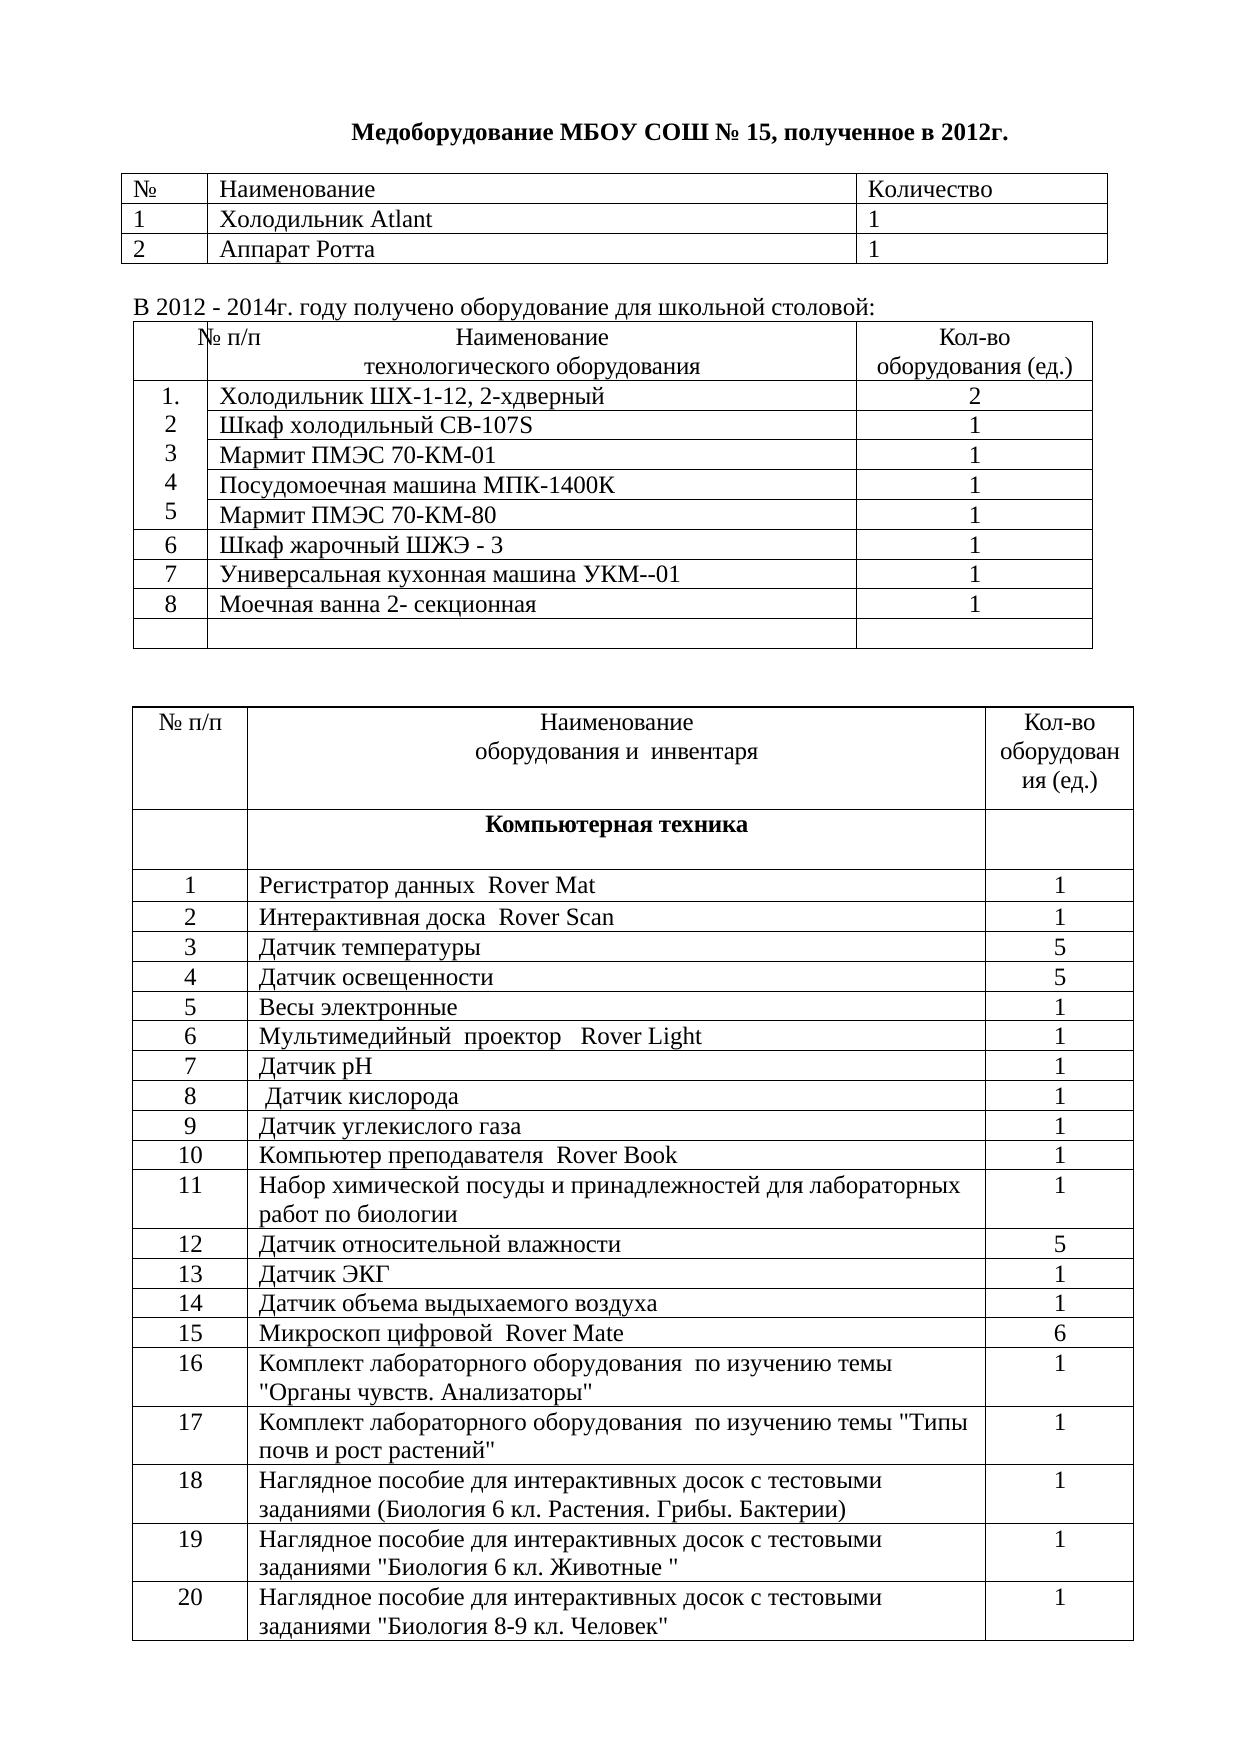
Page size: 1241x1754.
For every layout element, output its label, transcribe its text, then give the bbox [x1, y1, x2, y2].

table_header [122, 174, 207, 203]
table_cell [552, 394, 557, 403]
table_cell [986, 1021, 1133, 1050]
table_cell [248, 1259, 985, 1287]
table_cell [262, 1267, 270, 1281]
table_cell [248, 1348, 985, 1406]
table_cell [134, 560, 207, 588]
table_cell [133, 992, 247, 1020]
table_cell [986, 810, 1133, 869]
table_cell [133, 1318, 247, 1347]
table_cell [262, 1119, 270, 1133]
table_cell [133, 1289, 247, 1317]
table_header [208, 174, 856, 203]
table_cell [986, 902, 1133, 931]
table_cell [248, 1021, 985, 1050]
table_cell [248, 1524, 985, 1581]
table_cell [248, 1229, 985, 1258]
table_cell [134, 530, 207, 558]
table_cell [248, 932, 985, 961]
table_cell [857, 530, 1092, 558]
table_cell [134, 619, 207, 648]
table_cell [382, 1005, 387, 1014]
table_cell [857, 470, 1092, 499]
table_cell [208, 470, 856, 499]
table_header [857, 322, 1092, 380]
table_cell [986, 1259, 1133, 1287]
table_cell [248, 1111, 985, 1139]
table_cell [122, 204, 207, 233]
text Медоборудование МБОУ СОШ № 15, полученное в 2012г. [208, 117, 1152, 145]
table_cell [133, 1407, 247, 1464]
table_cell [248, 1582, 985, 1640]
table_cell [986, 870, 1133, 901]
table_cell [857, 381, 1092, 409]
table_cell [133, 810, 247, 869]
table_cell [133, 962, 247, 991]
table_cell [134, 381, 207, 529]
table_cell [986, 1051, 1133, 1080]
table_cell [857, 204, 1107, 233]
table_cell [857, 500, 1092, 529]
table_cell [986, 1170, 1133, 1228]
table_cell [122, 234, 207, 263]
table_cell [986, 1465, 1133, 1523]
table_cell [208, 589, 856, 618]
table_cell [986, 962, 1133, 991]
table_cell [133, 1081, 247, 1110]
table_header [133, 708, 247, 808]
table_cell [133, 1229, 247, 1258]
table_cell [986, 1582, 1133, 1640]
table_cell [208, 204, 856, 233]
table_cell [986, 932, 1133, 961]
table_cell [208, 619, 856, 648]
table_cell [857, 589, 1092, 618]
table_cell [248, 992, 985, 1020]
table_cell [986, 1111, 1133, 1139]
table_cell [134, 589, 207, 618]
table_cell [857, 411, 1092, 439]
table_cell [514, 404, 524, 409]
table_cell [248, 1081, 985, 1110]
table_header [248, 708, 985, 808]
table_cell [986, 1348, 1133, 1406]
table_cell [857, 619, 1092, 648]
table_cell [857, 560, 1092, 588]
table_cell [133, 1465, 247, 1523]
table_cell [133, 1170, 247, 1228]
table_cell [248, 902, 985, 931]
text В 2012 - 2014г. году получено оборудование для школьной столовой: [133, 292, 1152, 321]
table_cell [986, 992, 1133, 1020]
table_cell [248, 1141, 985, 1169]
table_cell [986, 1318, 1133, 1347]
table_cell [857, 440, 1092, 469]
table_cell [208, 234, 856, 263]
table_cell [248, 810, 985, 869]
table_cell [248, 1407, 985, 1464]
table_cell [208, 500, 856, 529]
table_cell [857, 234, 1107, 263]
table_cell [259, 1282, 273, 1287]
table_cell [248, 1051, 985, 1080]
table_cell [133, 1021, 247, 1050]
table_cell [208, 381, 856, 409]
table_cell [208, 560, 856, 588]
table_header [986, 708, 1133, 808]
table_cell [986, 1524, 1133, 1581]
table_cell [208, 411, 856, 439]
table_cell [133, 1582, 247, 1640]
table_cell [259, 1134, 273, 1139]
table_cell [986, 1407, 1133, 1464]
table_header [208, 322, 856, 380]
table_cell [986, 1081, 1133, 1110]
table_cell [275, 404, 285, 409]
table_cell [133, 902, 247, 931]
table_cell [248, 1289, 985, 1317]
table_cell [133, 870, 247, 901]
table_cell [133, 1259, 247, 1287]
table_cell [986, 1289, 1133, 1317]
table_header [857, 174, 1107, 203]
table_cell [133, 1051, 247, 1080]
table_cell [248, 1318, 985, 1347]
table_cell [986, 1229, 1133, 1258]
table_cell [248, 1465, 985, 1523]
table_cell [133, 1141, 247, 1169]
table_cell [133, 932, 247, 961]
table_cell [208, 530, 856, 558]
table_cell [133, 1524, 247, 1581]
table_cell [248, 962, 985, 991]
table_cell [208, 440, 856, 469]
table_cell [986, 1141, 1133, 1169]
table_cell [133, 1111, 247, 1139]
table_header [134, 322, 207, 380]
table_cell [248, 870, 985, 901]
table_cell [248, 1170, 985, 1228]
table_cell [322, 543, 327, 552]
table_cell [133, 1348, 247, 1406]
